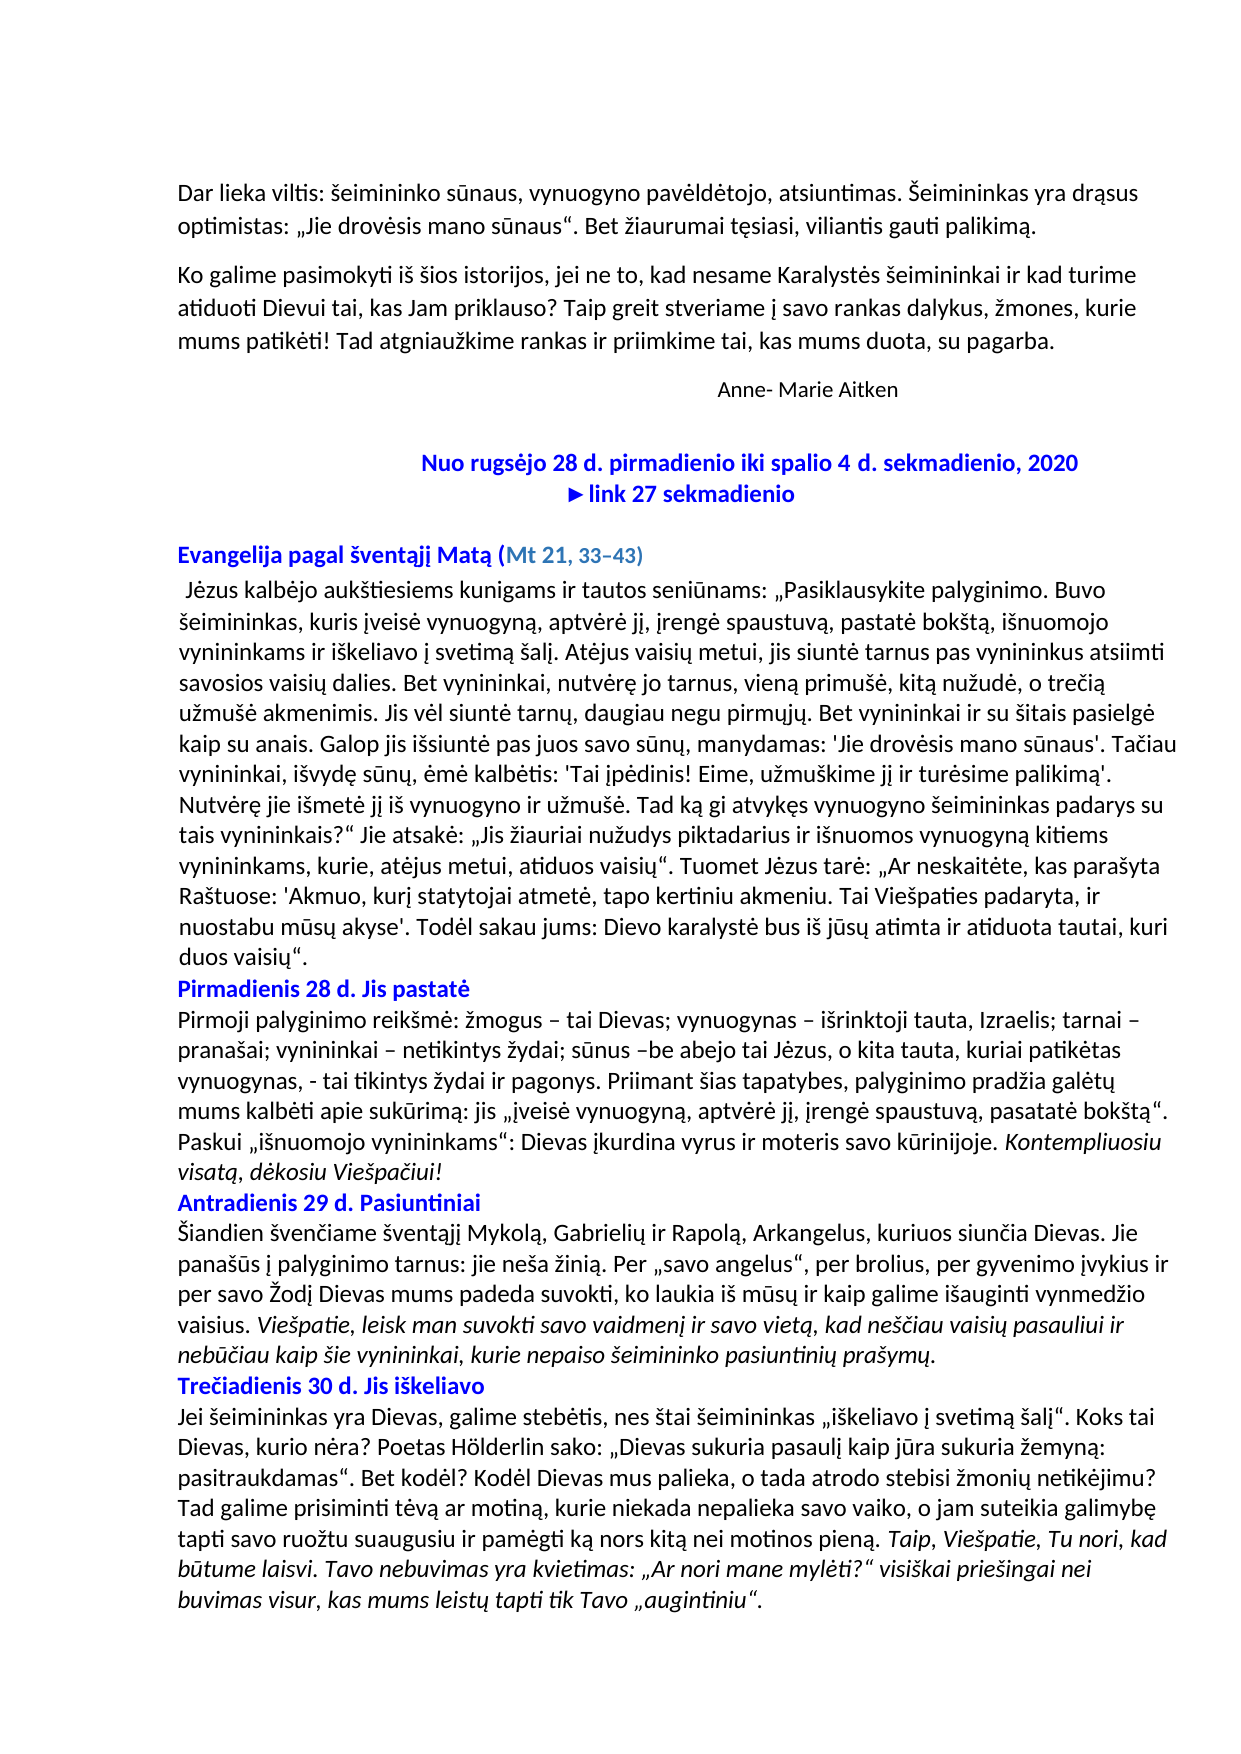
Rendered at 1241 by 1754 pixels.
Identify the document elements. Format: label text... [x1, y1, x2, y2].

table_header Jėzus kalbėjo aukštiesiems kunigams ir tautos seniūnams: „Pasiklausykite palyginimo. Buvo šeimininkas, kuris įveisė vynuogyną, aptvėrė jį, įrengė spaustuvą, pastatė bokštą, išnuomojo vynininkams ir iškeliavo į svetimą šalį. Atėjus vaisių metui, jis siuntė tarnus pas vynininkus atsiimti savosios vaisių dalies. Bet vynininkai, nutvėrę jo tarnus, vieną primušė, kitą nužudė, o trečią užmušė akmenimis. Jis vėl siuntė tarnų, daugiau negu pirmųjų. Bet vynininkai ir su šitais pasielgė kaip su anais. Galop jis išsiuntė pas juos savo sūnų, manydamas: 'Jie drovėsis mano sūnaus'. Tačiau vynininkai, išvydę sūnų, ėmė kalbėtis: 'Tai įpėdinis! Eime, užmuškime jį ir turėsime palikimą'. Nutvėrę jie išmetė jį iš vynuogyno ir užmušė. Tad ką gi atvykęs vynuogyno šeimininkas padarys su tais vynininkais?“ Jie atsakė: „Jis žiauriai nužudys piktadarius ir išnuomos vynuogyną kitiems vynininkams, kurie, atėjus metui, atiduos vaisių“. Tuomet Jėzus tarė: „Ar neskaitėte, kas parašyta Raštuose: 'Akmuo, kurį statytojai atmetė, tapo kertiniu akmeniu. Tai Viešpaties padaryta, ir nuostabu mūsų akyse'. Todėl sakau jums: Dievo karalystė bus iš jūsų atimta ir atiduota tautai, kuri duos vaisių“. [177, 570, 1181, 973]
text Antradienis 29 d. Pasiuntiniai [177, 1187, 1181, 1218]
text Šiandien švenčiame šventąjį Mykolą, Gabrielių ir Rapolą, Arkangelus, kuriuos siunčia Dievas. Jie panašūs į palyginimo tarnus: jie neša žinią. Per „savo angelus“, per brolius, per gyvenimo įvykius ir per savo Žodį Dievas mums padeda suvokti, ko laukia iš mūsų ir kaip galime išauginti vynmedžio vaisius. Viešpatie, leisk man suvokti savo vaidmenį ir savo vietą, kad neščiau vaisių pasauliui ir nebūčiau kaip šie vynininkai, kurie nepaiso šeimininko pasiuntinių prašymų. [177, 1218, 1181, 1370]
text Dar lieka viltis: šeimininko sūnaus, vynuogyno pavėldėtojo, atsiuntimas. Šeimininkas yra drąsus optimistas: „Jie drovėsis mano sūnaus“. Bet žiaurumai tęsiasi, viliantis gauti palikimą. [177, 177, 1181, 241]
text ►link 27 sekmadienio [177, 478, 1181, 509]
text Ko galime pasimokyti iš šios istorijos, jei ne to, kad nesame Karalystės šeimininkai ir kad turime atiduoti Dievui tai, kas Jam priklauso? Taip greit stveriame į savo rankas dalykus, žmones, kurie mums patikėti! Tad atgniaužkime rankas ir priimkime tai, kas mums duota, su pagarba. [177, 260, 1181, 356]
text Pirmoji palyginimo reikšmė: žmogus – tai Dievas; vynuogynas – išrinktoji tauta, Izraelis; tarnai – pranašai; vynininkai – netikintys žydai; sūnus –be abejo tai Jėzus, o kita tauta, kuriai patikėtas vynuogynas, - tai tikintys žydai ir pagonys. Priimant šias tapatybes, palyginimo pradžia galėtų mums kalbėti apie sukūrimą: jis „įveisė vynuogyną, aptvėrė jį, įrengė spaustuvą, pasatatė bokštą“. Paskui „išnuomojo vynininkams“: Dievas įkurdina vyrus ir moteris savo kūrinijoje. Kontempliuosiu visatą, dėkosiu Viešpačiui! [177, 1004, 1181, 1187]
text Nuo rugsėjo 28 d. pirmadienio iki spalio 4 d. sekmadienio, 2020 [177, 448, 1181, 478]
text Pirmadienis 28 d. Jis pastatė [177, 973, 1181, 1004]
text Trečiadienis 30 d. Jis iškeliavo [177, 1370, 1181, 1401]
text Jei šeimininkas yra Dievas, galime stebėtis, nes štai šeimininkas „iškeliavo į svetimą šalį“. Koks tai Dievas, kurio nėra? Poetas Hölderlin sako: „Dievas sukuria pasaulį kaip jūra sukuria žemyną: pasitraukdamas“. Bet kodėl? Kodėl Dievas mus palieka, o tada atrodo stebisi žmonių netikėjimu? Tad galime prisiminti tėvą ar motiną, kurie niekada nepalieka savo vaiko, o jam suteikia galimybę tapti savo ruožtu suaugusiu ir pamėgti ką nors kitą nei motinos pieną. Taip, Viešpatie, Tu nori, kad būtume laisvi. Tavo nebuvimas yra kvietimas: „Ar nori mane mylėti?“ visiškai priešingai nei buvimas visur, kas mums leistų tapti tik Tavo „augintiniu“. [177, 1401, 1181, 1614]
text Evangelija pagal šventąjį Matą (Mt 21, 33–43) [567, 539, 1181, 570]
text Evangelija pagal šventąjį Matą (Mt 21, 33–43) [177, 539, 506, 570]
text Anne- Marie Aitken [177, 375, 1181, 403]
